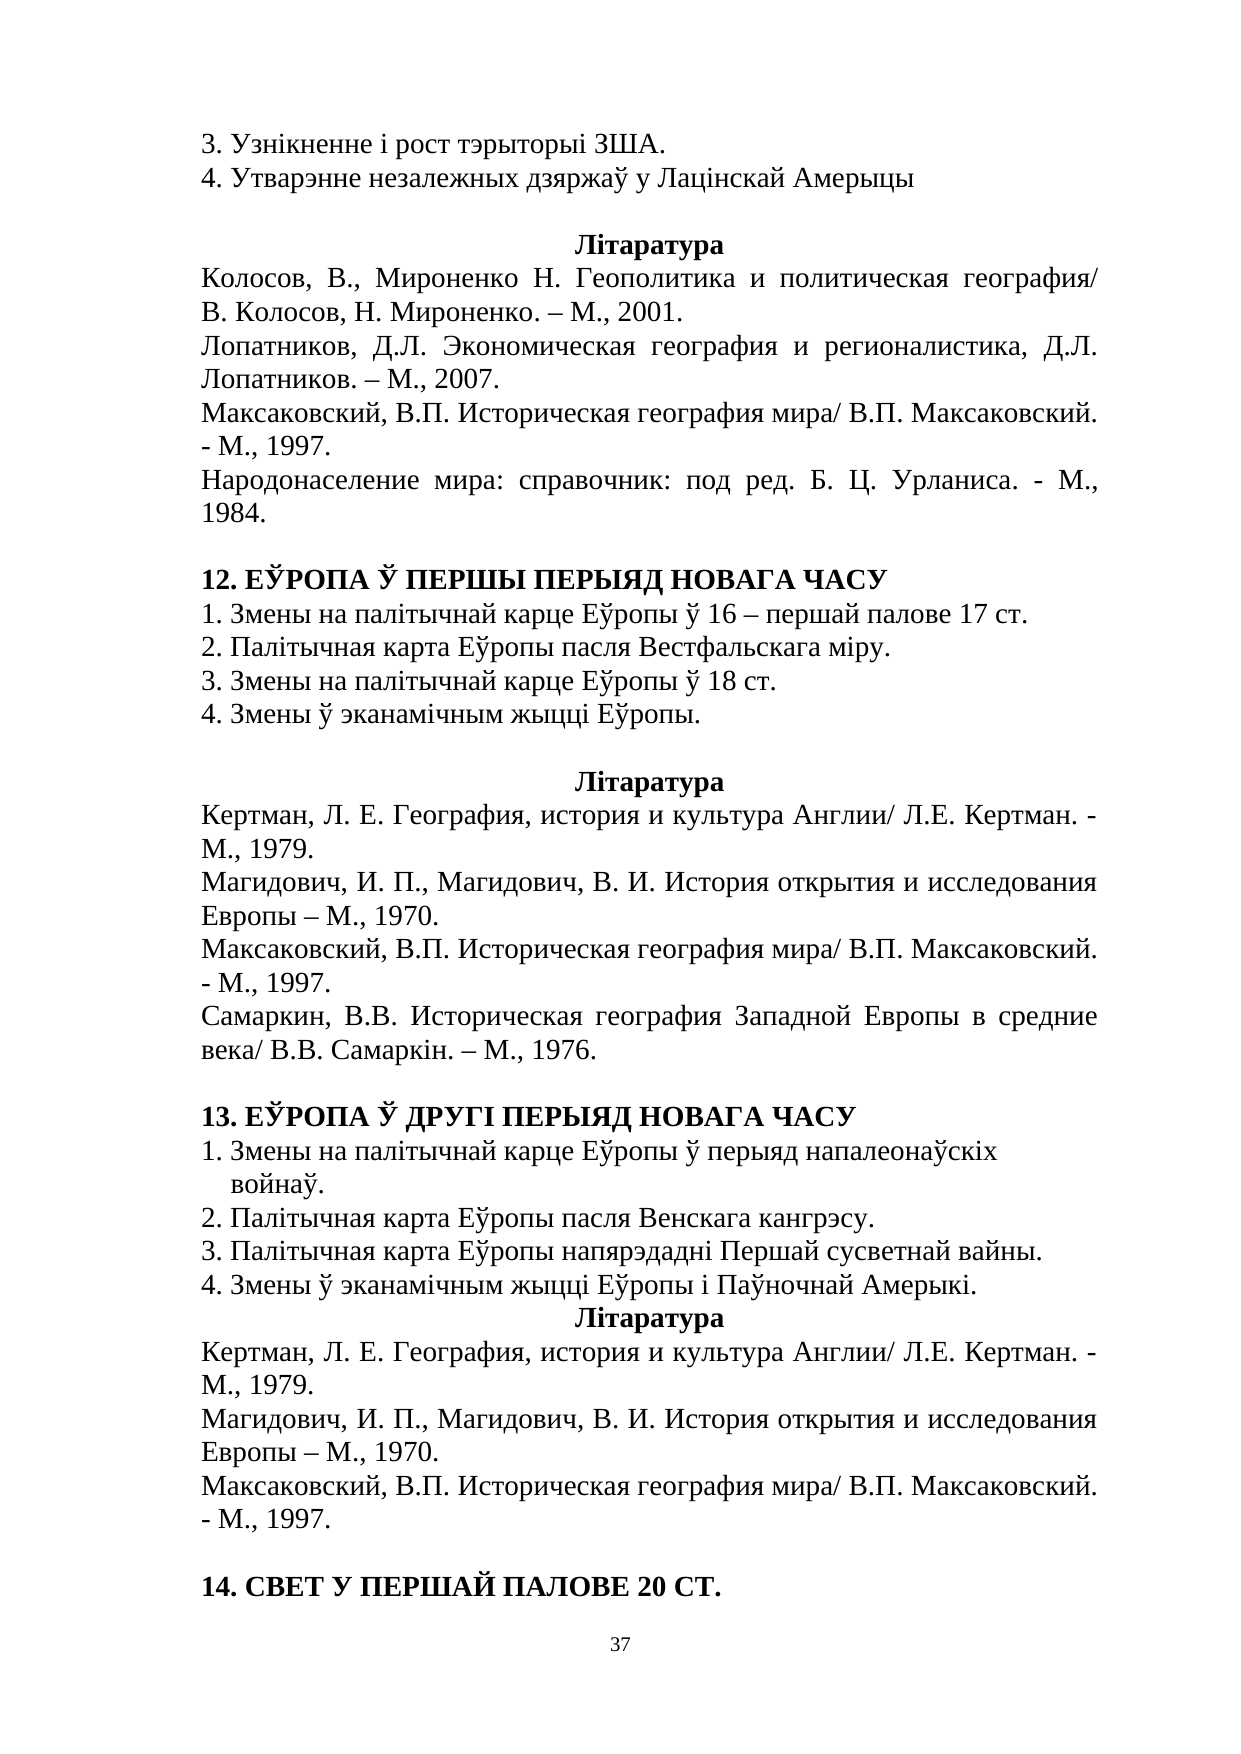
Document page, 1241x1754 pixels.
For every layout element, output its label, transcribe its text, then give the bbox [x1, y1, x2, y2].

text 4. Змены ў эканамічным жыцці Еўропы. [142, 697, 1098, 730]
text 2. Палітычная карта Еўропы пасля Венскага кангрэсу. [142, 1200, 1098, 1233]
text Лопатников, Д.Л. Экономическая география и регионалистика, Д.Л. Лопатников. – М., 2007. [201, 328, 1098, 395]
text Максаковский, В.П. Историческая география мира/ В.П. Максаковский. - М., 1997. [201, 1468, 1098, 1535]
text Літаратура [142, 764, 1098, 797]
text Максаковский, В.П. Историческая география мира/ В.П. Максаковский. - М., 1997. [201, 395, 1098, 462]
text 14. СВЕТ У ПЕРШАЙ ПАЛОВЕ 20 СТ. [142, 1569, 1098, 1602]
text 12. ЕЎРОПА Ў ПЕРШЫ ПЕРЫЯД НОВАГА ЧАСУ [142, 562, 1098, 596]
text Колосов, В., Мироненко Н. Геополитика и политическая география/ В. Колосов, Н. Мироненко. – М., 2001. [201, 261, 1098, 328]
text 4. Утварэнне незалежных дзяржаў у Лацінскай Амерыцы [142, 160, 1098, 193]
text Кертман, Л. Е. География, история и культура Англии/ Л.Е. Кертман. -М., 1979. [201, 797, 1098, 864]
text Самаркин, В.В. Историческая география Западной Европы в средние века/ В.В. Самаркін. – М., 1976. [201, 998, 1098, 1066]
text Максаковский, В.П. Историческая география мира/ В.П. Максаковский. - М., 1997. [201, 931, 1098, 998]
text 1. Змены на палітычнай карце Еўропы ў перыяд напалеонаўскіх войнаў. [201, 1133, 1098, 1200]
text 3. Палітычная карта Еўропы напярэдадні Першай сусветнай вайны. [142, 1233, 1098, 1267]
text Магидович, И. П., Магидович, В. И. История открытия и исследования Европы – М., 1970. [201, 864, 1098, 931]
text 3. Змены на палітычнай карце Еўропы ў 18 ст. [142, 663, 1098, 697]
text 2. Палітычная карта Еўропы пасля Вестфальскага міру. [142, 629, 1098, 663]
text 1. Змены на палітычнай карце Еўропы ў 16 – першай палове 17 ст. [142, 596, 1098, 629]
text Магидович, И. П., Магидович, В. И. История открытия и исследования Европы – М., 1970. [201, 1401, 1098, 1468]
text Літаратура [142, 1300, 1098, 1334]
text Літаратура [142, 227, 1098, 261]
text Народонаселение мира: справочник: под ред. Б. Ц. Урланиса. - М., 1984. [201, 462, 1098, 529]
text Кертман, Л. Е. География, история и культура Англии/ Л.Е. Кертман. -М., 1979. [201, 1334, 1098, 1401]
text 13. ЕЎРОПА Ў ДРУГІ ПЕРЫЯД НОВАГА ЧАСУ [142, 1099, 1098, 1133]
text 3. Узнікненне і рост тэрыторыі ЗША. [142, 126, 1098, 160]
text 4. Змены ў эканамічным жыцці Еўропы і Паўночнай Амерыкі. [142, 1267, 1098, 1300]
